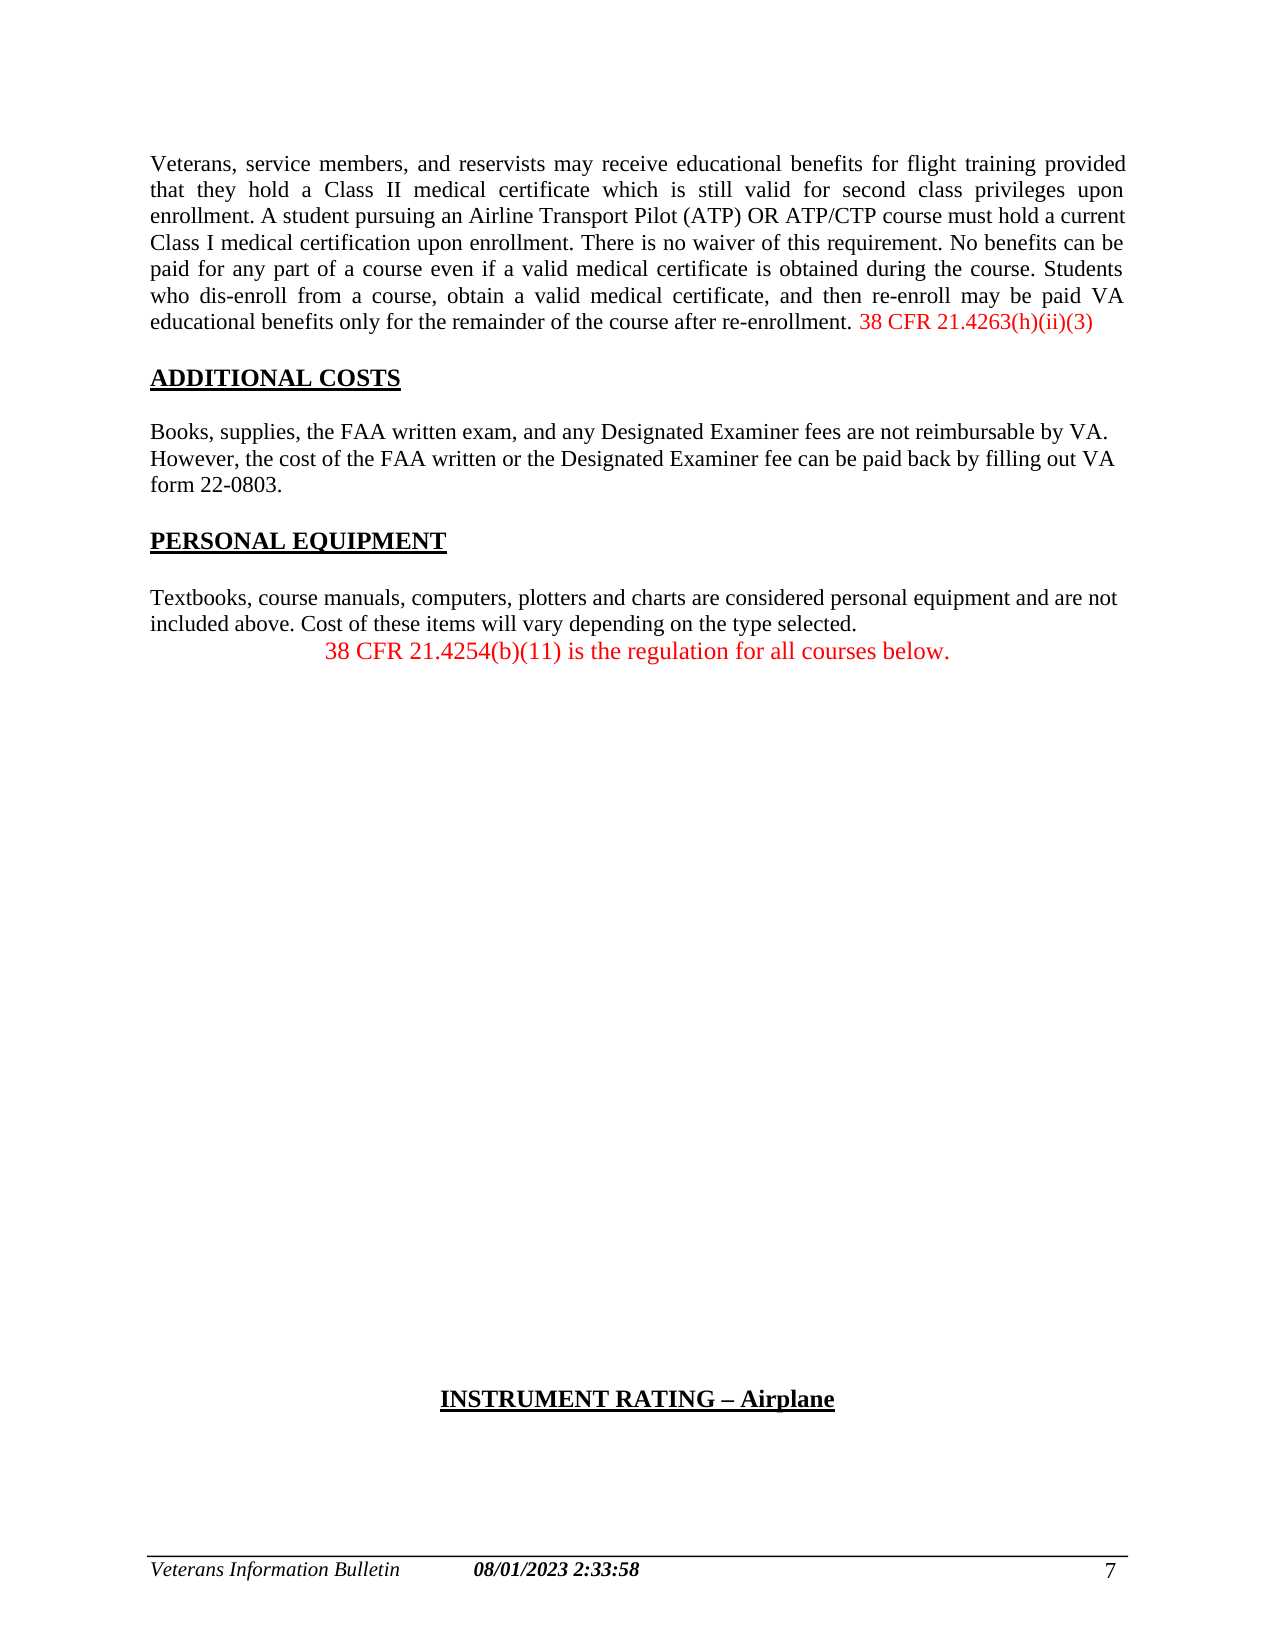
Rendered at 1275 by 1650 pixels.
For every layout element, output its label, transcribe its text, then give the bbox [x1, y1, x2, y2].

text 38 CFR 21.4254(b)(11) is the regulation for all courses below. [324, 636, 1137, 665]
subtitle ADDITIONAL COSTS [150, 363, 1137, 392]
text Textbooks, course manuals, computers, plotters and charts are considered personal equipment and are not included above. Cost of these items will vary depending on the type selected. [150, 583, 1121, 636]
subtitle PERSONAL EQUIPMENT [150, 526, 1137, 555]
text Books, supplies, the FAA written exam, and any Designated Examiner fees are not reimbursable by VA. However, the cost of the FAA written or the Designated Examiner fee can be paid back by filling out VA form 22-0803. [150, 418, 1118, 497]
text INSTRUMENT RATING – Airplane [440, 1384, 1137, 1413]
text Veterans, service members, and reservists may receive educational benefits for flight training provided that they hold a Class II medical certificate which is still valid for second class privileges upon enrollment. A student pursuing an Airline Transport Pilot (ATP) OR ATP/CTP course must hold a current Class I medical certification upon enrollment. There is no waiver of this requirement. No benefits can be paid for any part of a course even if a valid medical certificate is obtained during the course. Students who dis-enroll from a course, obtain a valid medical certificate, and then re-enroll may be paid VA educational benefits only for the remainder of the course after re-enrollment. 38 CFR 21.4263(h)(ii)(3) [150, 150, 1126, 334]
